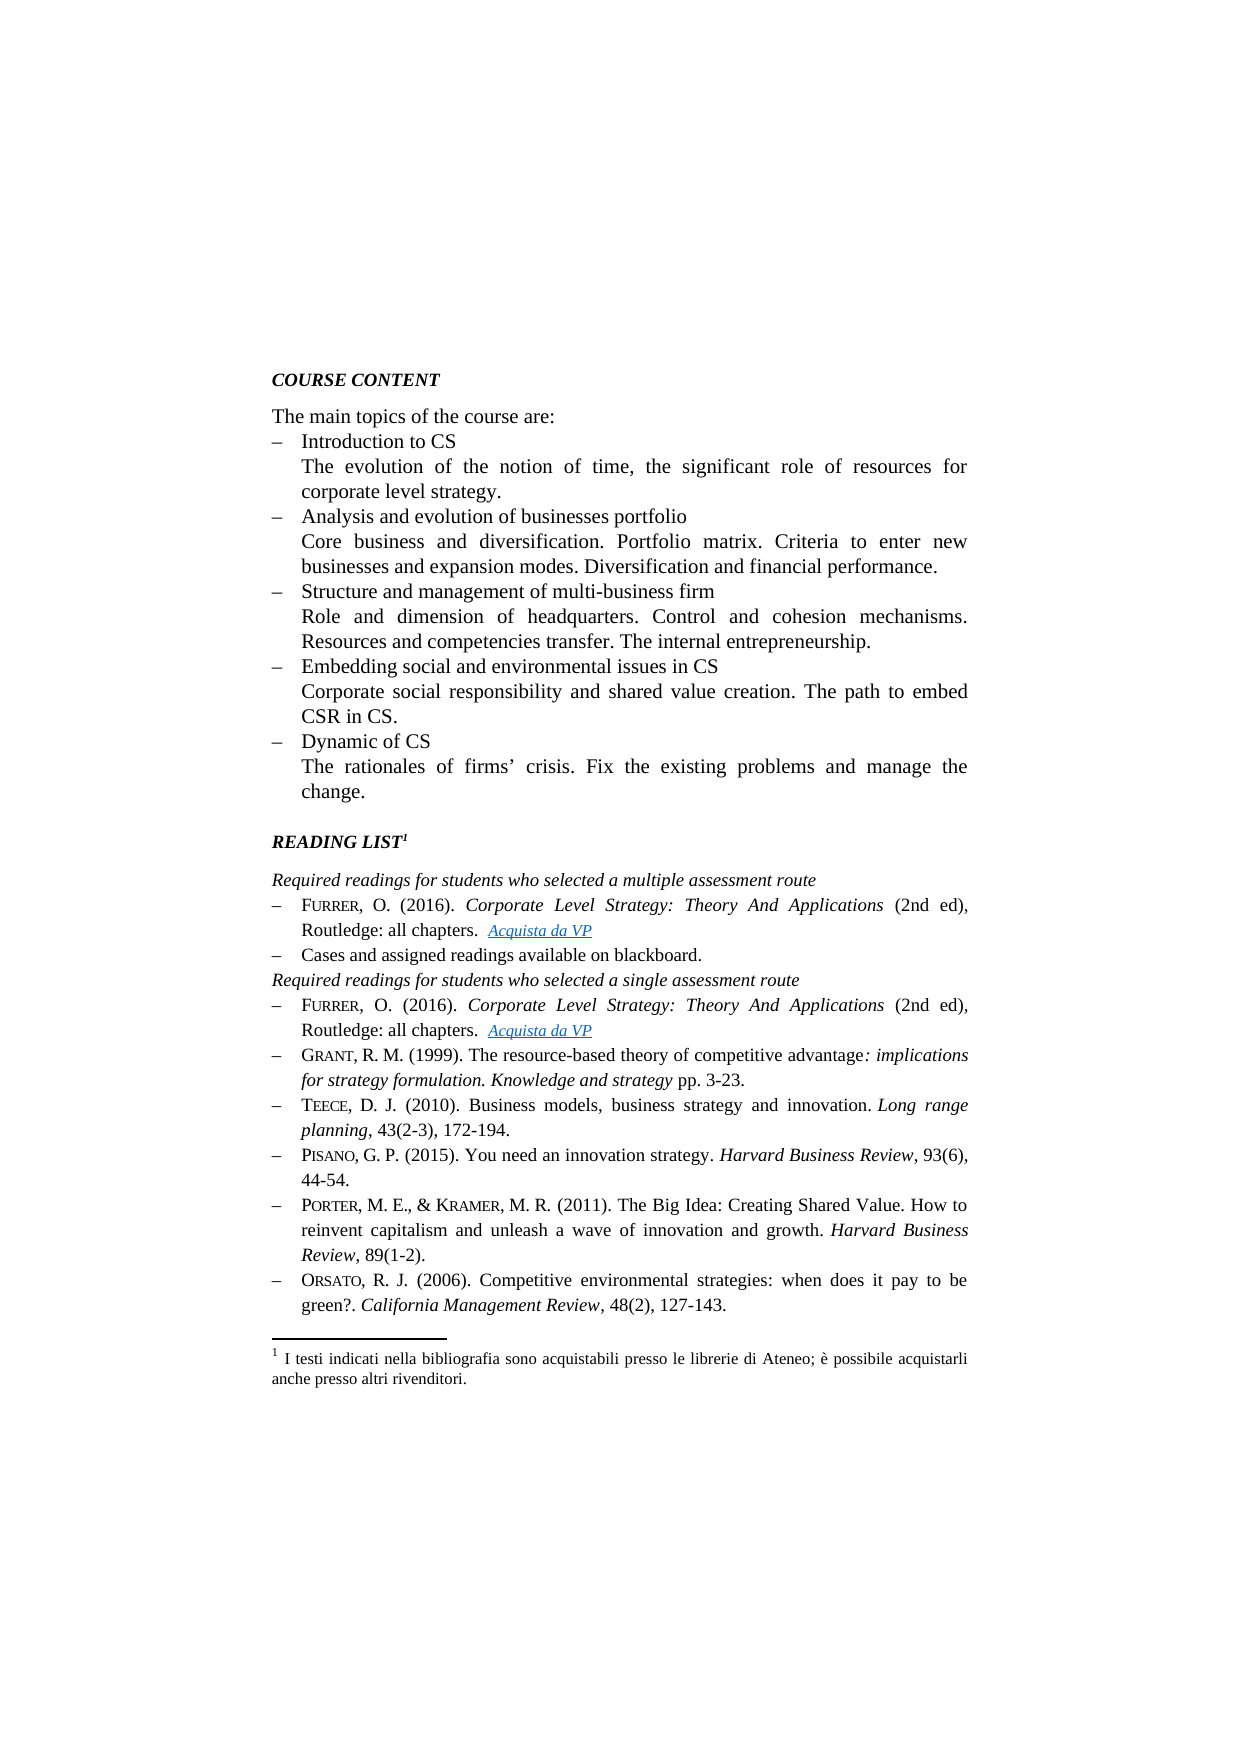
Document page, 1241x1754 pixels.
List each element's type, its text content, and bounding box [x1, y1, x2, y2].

list Porter, M. E., & Kramer, M. R. (2011). The Big Idea: Creating Shared Value. How to reinvent capitalism and unleash a wave of innovation and growth. Harvard Business Review, 89(1-2). [272, 1191, 968, 1266]
list Furrer, O. (2016). Corporate Level Strategy: Theory And Applications (2nd ed), Routledge: all chapters. Acquista da VP [272, 891, 968, 941]
text Required readings for students who selected a multiple assessment route [272, 866, 968, 891]
list Structure and management of multi-business firm [272, 579, 968, 604]
text Corporate social responsibility and shared value creation. The path to embed CSR in CS. [301, 679, 968, 729]
text The evolution of the notion of time, the significant role of resources for corporate level strategy. [301, 454, 968, 504]
text Core business and diversification. Portfolio matrix. Criteria to enter new businesses and expansion modes. Diversification and financial performance. [301, 529, 968, 579]
list Grant, R. M. (1999). The resource-based theory of competitive advantage: implications for strategy formulation. Knowledge and strategy pp. 3-23. [272, 1041, 968, 1091]
text The rationales of firms’ crisis. Fix the existing problems and manage the change. [301, 754, 968, 804]
list Cases and assigned readings available on blackboard. [272, 941, 968, 966]
text Role and dimension of headquarters. Control and cohesion mechanisms. Resources and competencies transfer. The internal entrepreneurship. [301, 604, 968, 654]
list Teece, D. J. (2010). Business models, business strategy and innovation. Long range planning, 43(2-3), 172-194. [272, 1091, 968, 1141]
text Required readings for students who selected a single assessment route [272, 966, 968, 991]
list Orsato, R. J. (2006). Competitive environmental strategies: when does it pay to be green?. California Management Review, 48(2), 127-143. [272, 1266, 968, 1316]
list Pisano, G. P. (2015). You need an innovation strategy. Harvard Business Review, 93(6), 44-54. [272, 1141, 968, 1191]
list Dynamic of CS [272, 729, 968, 754]
text The main topics of the course are: [272, 404, 968, 429]
list Embedding social and environmental issues in CS [272, 654, 968, 679]
list Analysis and evolution of businesses portfolio [272, 504, 968, 529]
list Furrer, O. (2016). Corporate Level Strategy: Theory And Applications (2nd ed), Routledge: all chapters. Acquista da VP [272, 991, 968, 1041]
list Introduction to CS [272, 429, 968, 454]
text COURSE CONTENT [272, 366, 968, 391]
text READING LIST [272, 829, 968, 854]
